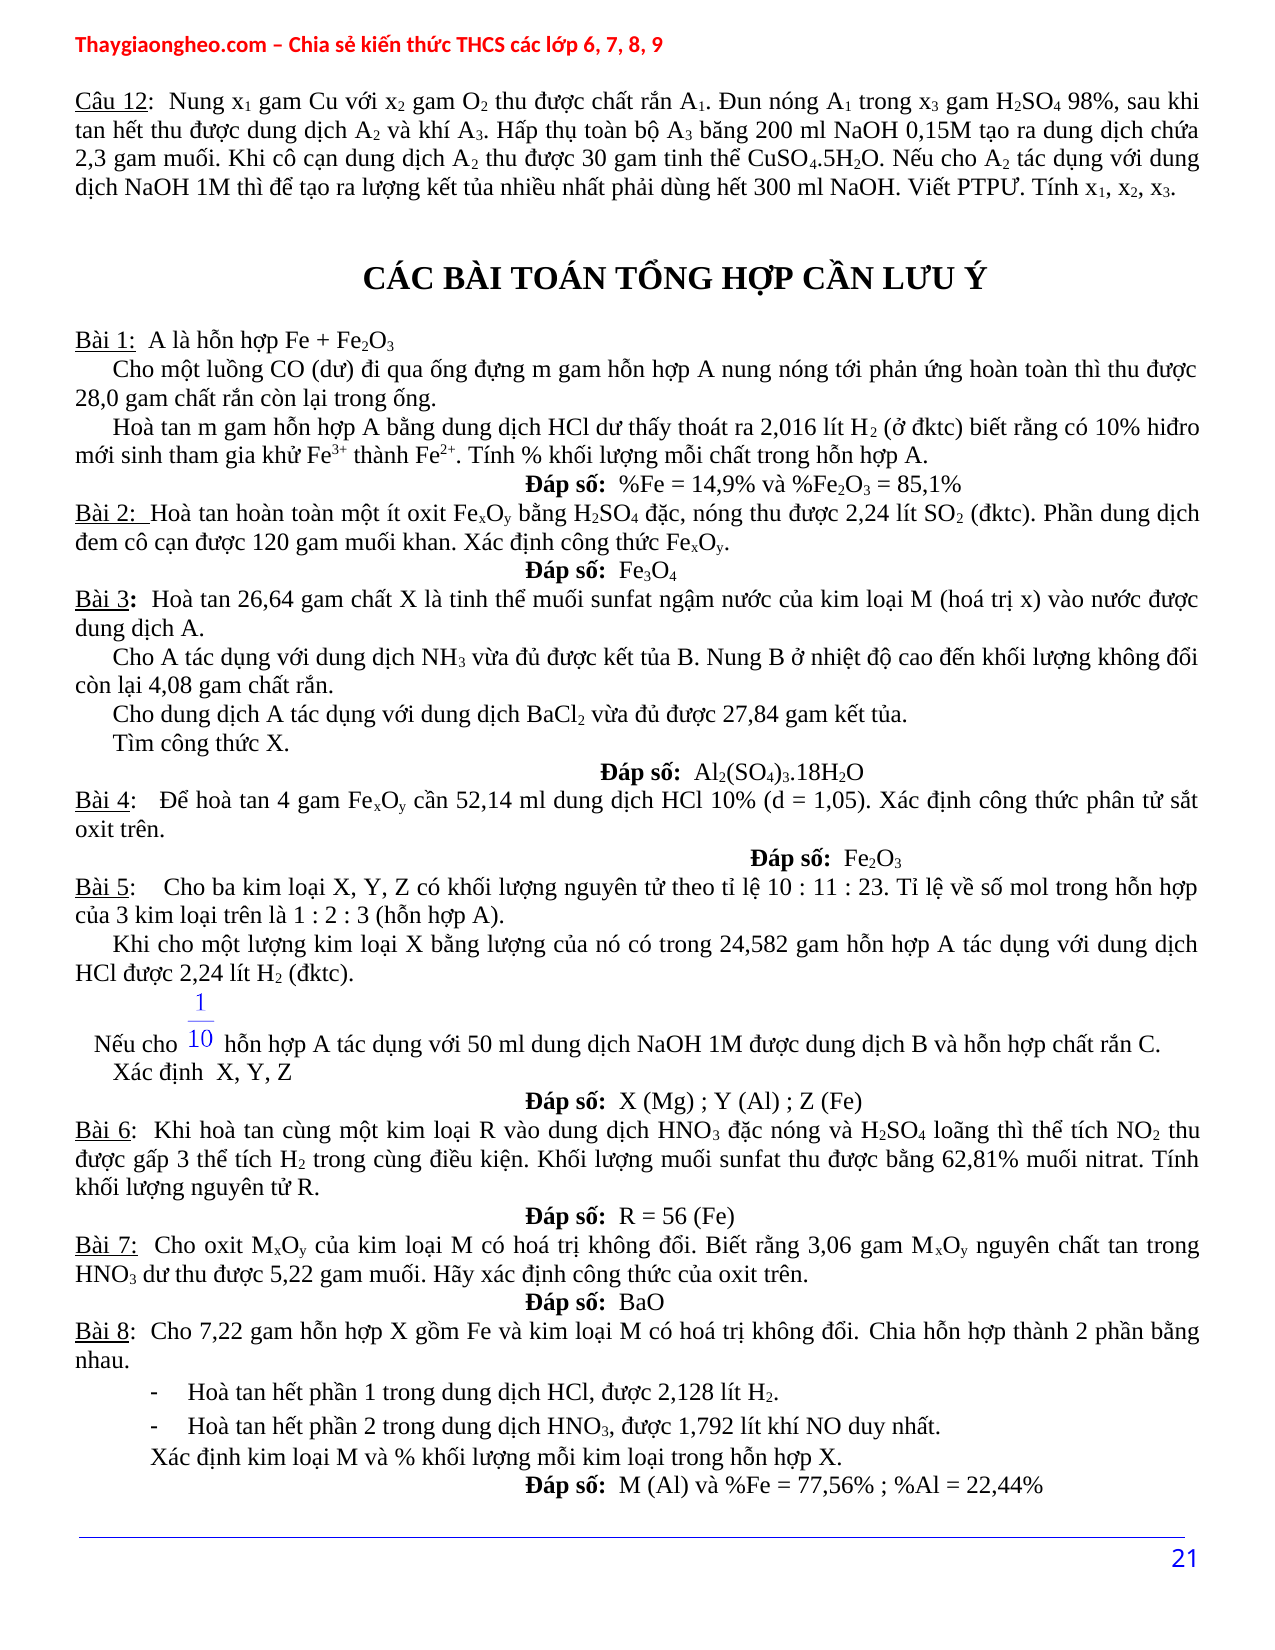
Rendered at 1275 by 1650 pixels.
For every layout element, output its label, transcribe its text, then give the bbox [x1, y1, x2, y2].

text Cho dung dịch A tác dụng với dung dịch BaCl2 vừa đủ được 27,84 gam kết tủa. [75, 699, 1200, 728]
text Bài 7: Cho oxit MxOy của kim loại M có hoá trị không đổi. Biết rằng 3,06 gam MxOy nguyên chất tan trong HNO3 dư thu được 5,22 gam muối. Hãy xác định công thức của oxit trên. [75, 1230, 1200, 1287]
text Đáp số: X (Mg) ; Y (Al) ; Z (Fe) [75, 1086, 1200, 1115]
text Xác định X, Y, Z [75, 1057, 1200, 1086]
list Hoà tan hết phần 2 trong dung dịch HNO3, được 1,792 lít khí NO duy nhất. [150, 1408, 1200, 1442]
text Bài 6: Khi hoà tan cùng một kim loại R vào dung dịch HNO3 đặc nóng và H2SO4 loãng thì thể tích NO2 thu được gấp 3 thể tích H2 trong cùng điều kiện. Khối lượng muối sunfat thu được bằng 62,81% muối nitrat. Tính khối lượng nguyên tử R. [75, 1115, 1200, 1201]
text Cho A tác dụng với dung dịch NH3 vừa đủ được kết tủa B. Nung B ở nhiệt độ cao đến khối lượng không đổi còn lại 4,08 gam chất rắn. [75, 642, 1200, 699]
text Cho một luồng CO (dư) đi qua ống đựng m gam hỗn hợp A nung nóng tới phản ứng hoàn toàn thì thu được 28,0 gam chất rắn còn lại trong ống. [75, 354, 1200, 412]
text Đáp số: Fe2O3 [75, 843, 1200, 872]
text Hoà tan m gam hỗn hợp A bằng dung dịch HCl dư thấy thoát ra 2,016 lít H2 (ở đktc) biết rằng có 10% hiđro mới sinh tham gia khử Fe3+ thành Fe2+. Tính % khối lượng mỗi chất trong hỗn hợp A. [75, 412, 1200, 469]
text Bài 3: Hoà tan 26,64 gam chất X là tinh thể muối sunfat ngậm nước của kim loại M (hoá trị x) vào nước được dung dịch A. [75, 584, 1200, 642]
text Đáp số: Fe3O4 [75, 556, 1200, 584]
text Đáp số: BaO [75, 1287, 1200, 1316]
text Xác định kim loại M và % khối lượng mỗi kim loại trong hỗn hợp X. [150, 1442, 1200, 1471]
text Đáp số: M (Al) và %Fe = 77,56% ; %Al = 22,44% [150, 1471, 1200, 1499]
text Bài 5: Cho ba kim loại X, Y, Z có khối lượng nguyên tử theo tỉ lệ 10 : 11 : 23. Tỉ lệ về số mol trong hỗn hợp của 3 kim loại trên là 1 : 2 : 3 (hỗn hợp A). [75, 872, 1200, 929]
text Bài 2: Hoà tan hoàn toàn một ít oxit FexOy bằng H2SO4 đặc, nóng thu được 2,24 lít SO2 (đktc). Phần dung dịch đem cô cạn được 120 gam muối khan. Xác định công thức FexOy. [75, 498, 1200, 556]
text Khi cho một lượng kim loại X bằng lượng của nó có trong 24,582 gam hỗn hợp A tác dụng với dung dịch HCl được 2,24 lít H2 (đktc). [75, 929, 1200, 987]
text Bài 8: Cho 7,22 gam hỗn hợp X gồm Fe và kim loại M có hoá trị không đổi. Chia hỗn hợp thành 2 phần bằng nhau. [75, 1316, 1200, 1374]
text Câu 12: Nung x1 gam Cu với x2 gam O2 thu được chất rắn A1. Đun nóng A1 trong x3 gam H2SO4 98%, sau khi tan hết thu được dung dịch A2 và khí A3. Hấp thụ toàn bộ A3 băng 200 ml NaOH 0,15M tạo ra dung dịch chứa 2,3 gam muối. Khi cô cạn dung dịch A2 thu được 30 gam tinh thể CuSO4.5H2O. Nếu cho A2 tác dụng với dung dịch NaOH 1M thì để tạo ra lượng kết tủa nhiều nhất phải dùng hết 300 ml NaOH. Viết PTPƯ. Tính x1, x2, x3. [75, 86, 1200, 201]
text Bài 1: A là hỗn hợp Fe + Fe2O3 [75, 326, 1200, 354]
text Tìm công thức X. [75, 728, 1200, 757]
text CÁC BÀI TOÁN TỔNG HỢP CẦN LƯU Ý [150, 258, 1200, 297]
text Bài 4: Để hoà tan 4 gam FexOy cần 52,14 ml dung dịch HCl 10% (d = 1,05). Xác định công thức phân tử sắt oxit trên. [75, 786, 1200, 843]
text Nếu cho hỗn hợp A tác dụng với 50 ml dung dịch NaOH 1M được dung dịch B và hỗn hợp chất rắn C. [75, 987, 1200, 1057]
list Hoà tan hết phần 1 trong dung dịch HCl, được 2,128 lít H2. [150, 1374, 1200, 1408]
text Đáp số: Al2(SO4)3.18H2O [75, 757, 1200, 786]
text Đáp số: R = 56 (Fe) [75, 1201, 1200, 1230]
text Đáp số: %Fe = 14,9% và %Fe2O3 = 85,1% [75, 469, 1200, 498]
